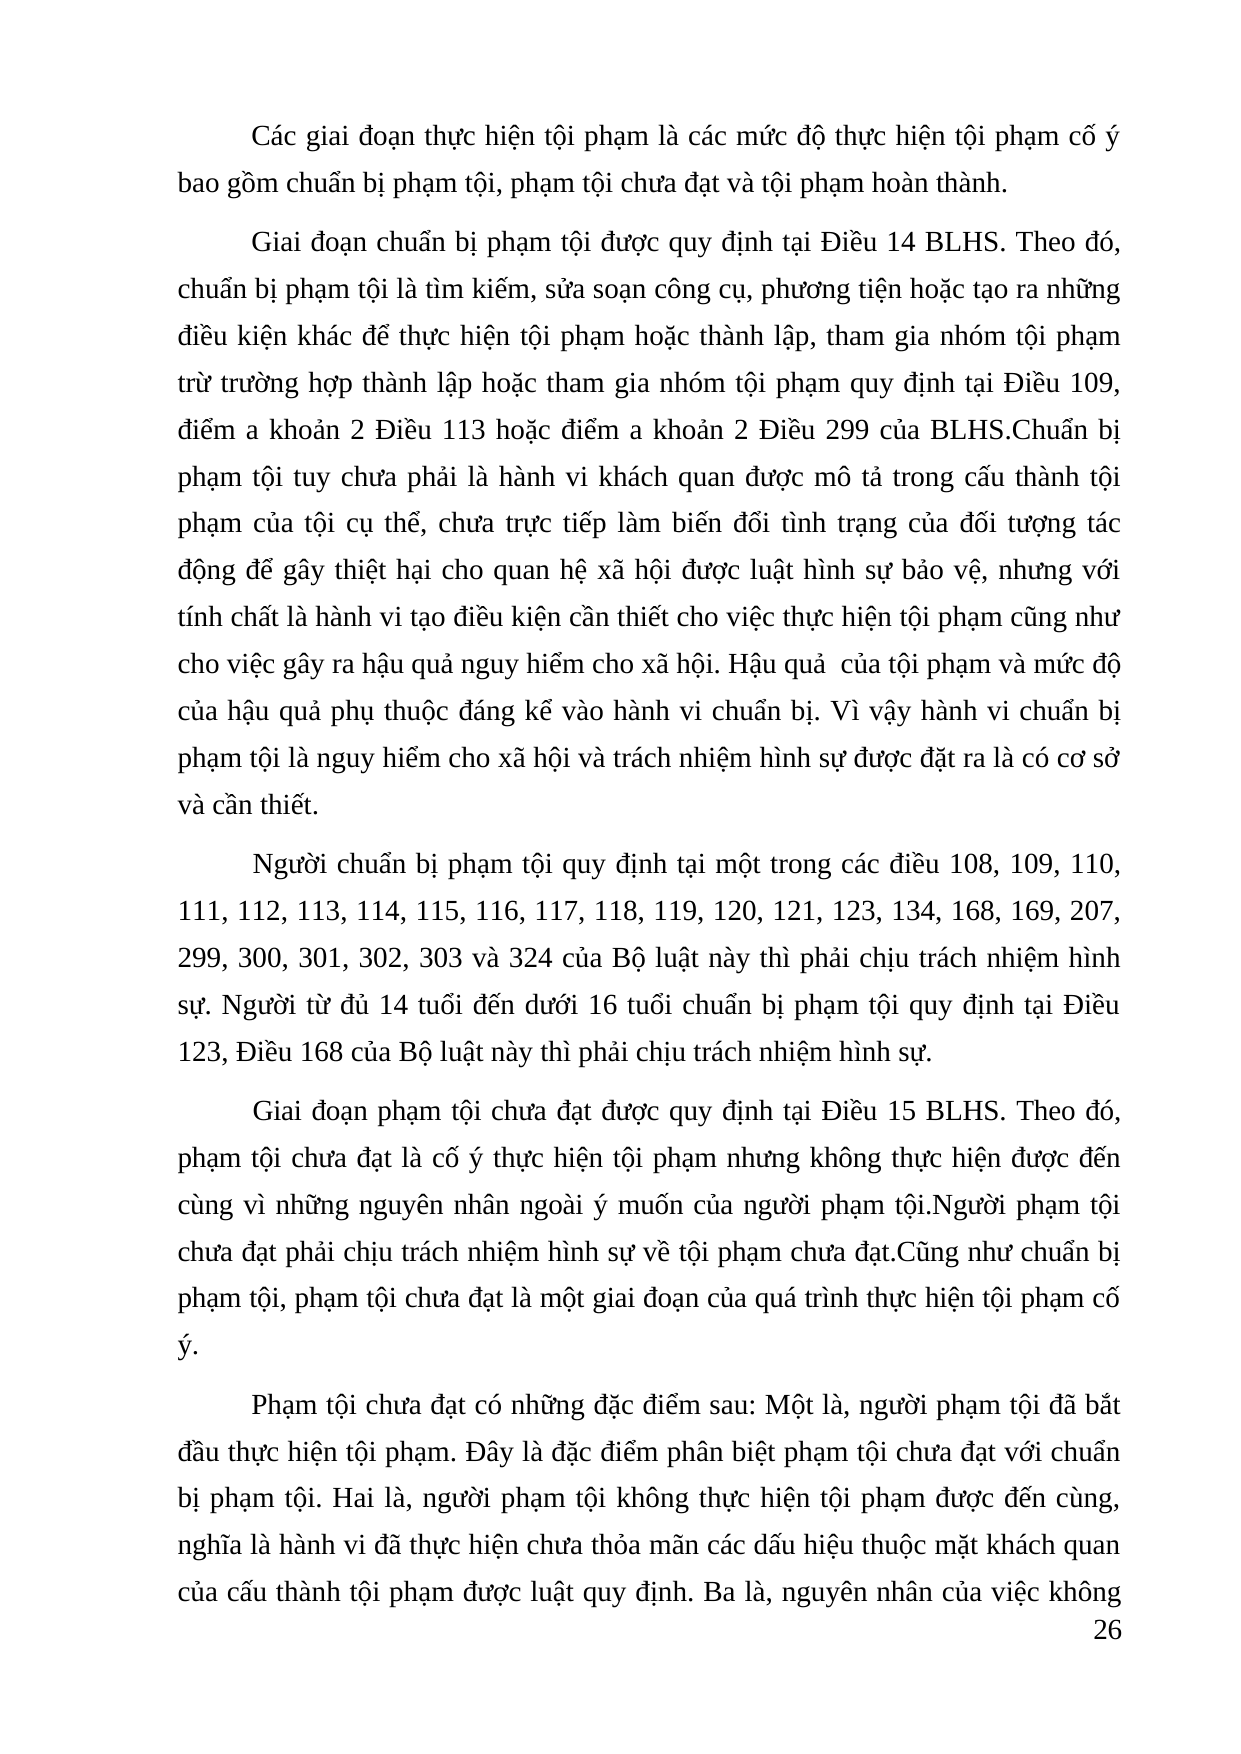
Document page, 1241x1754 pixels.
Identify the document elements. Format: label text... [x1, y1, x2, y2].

text Các giai đoạn thực hiện tội phạm là các mức độ thực hiện tội phạm cố ý bao gồm chuẩn bị phạm tội, phạm tội chưa đạt và tội phạm hoàn thành. [177, 118, 1122, 198]
text Giai đoạn phạm tội chưa đạt được quy định tại Điều 15 BLHS. Theo đó, phạm tội chưa đạt là cố ý thực hiện tội phạm nhưng không thực hiện được đến cùng vì những nguyên nhân ngoài ý muốn của người phạm tội.Người phạm tội chưa đạt phải chịu trách nhiệm hình sự về tội phạm chưa đạt.Cũng như chuẩn bị phạm tội, phạm tội chưa đạt là một giai đoạn của quá trình thực hiện tội phạm cố ý. [177, 1093, 1122, 1361]
text Giai đoạn chuẩn bị phạm tội được quy định tại Điều 14 BLHS. Theo đó, chuẩn bị phạm tội là tìm kiếm, sửa soạn công cụ, phương tiện hoặc tạo ra những điều kiện khác để thực hiện tội phạm hoặc thành lập, tham gia nhóm tội phạm trừ trường hợp thành lập hoặc tham gia nhóm tội phạm quy định tại Điều 109, điểm a khoản 2 Điều 113 hoặc điểm a khoản 2 Điều 299 của BLHS.Chuẩn bị phạm tội tuy chưa phải là hành vi khách quan được mô tả trong cấu thành tội phạm của tội cụ thể, chưa trực tiếp làm biến đổi tình trạng của đối tượng tác động để gây thiệt hại cho quan hệ xã hội được luật hình sự bảo vệ, nhưng với tính chất là hành vi tạo điều kiện cần thiết cho việc thực hiện tội phạm cũng như cho việc gây ra hậu quả nguy hiểm cho xã hội. Hậu quả của tội phạm và mức độ của hậu quả phụ thuộc đáng kể vào hành vi chuẩn bị. Vì vậy hành vi chuẩn bị phạm tội là nguy hiểm cho xã hội và trách nhiệm hình sự được đặt ra là có cơ sở và cần thiết. [177, 224, 1122, 820]
text Người chuẩn bị phạm tội quy định tại một trong các điều 108, 109, 110, 111, 112, 113, 114, 115, 116, 117, 118, 119, 120, 121, 123, 134, 168, 169, 207, 299, 300, 301, 302, 303 và 324 của Bộ luật này thì phải chịu trách nhiệm hình sự. Người từ đủ 14 tuổi đến dưới 16 tuổi chuẩn bị phạm tội quy định tại Điều 123, Điều 168 của Bộ luật này thì phải chịu trách nhiệm hình sự. [177, 846, 1122, 1067]
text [177, 1387, 1122, 1608]
